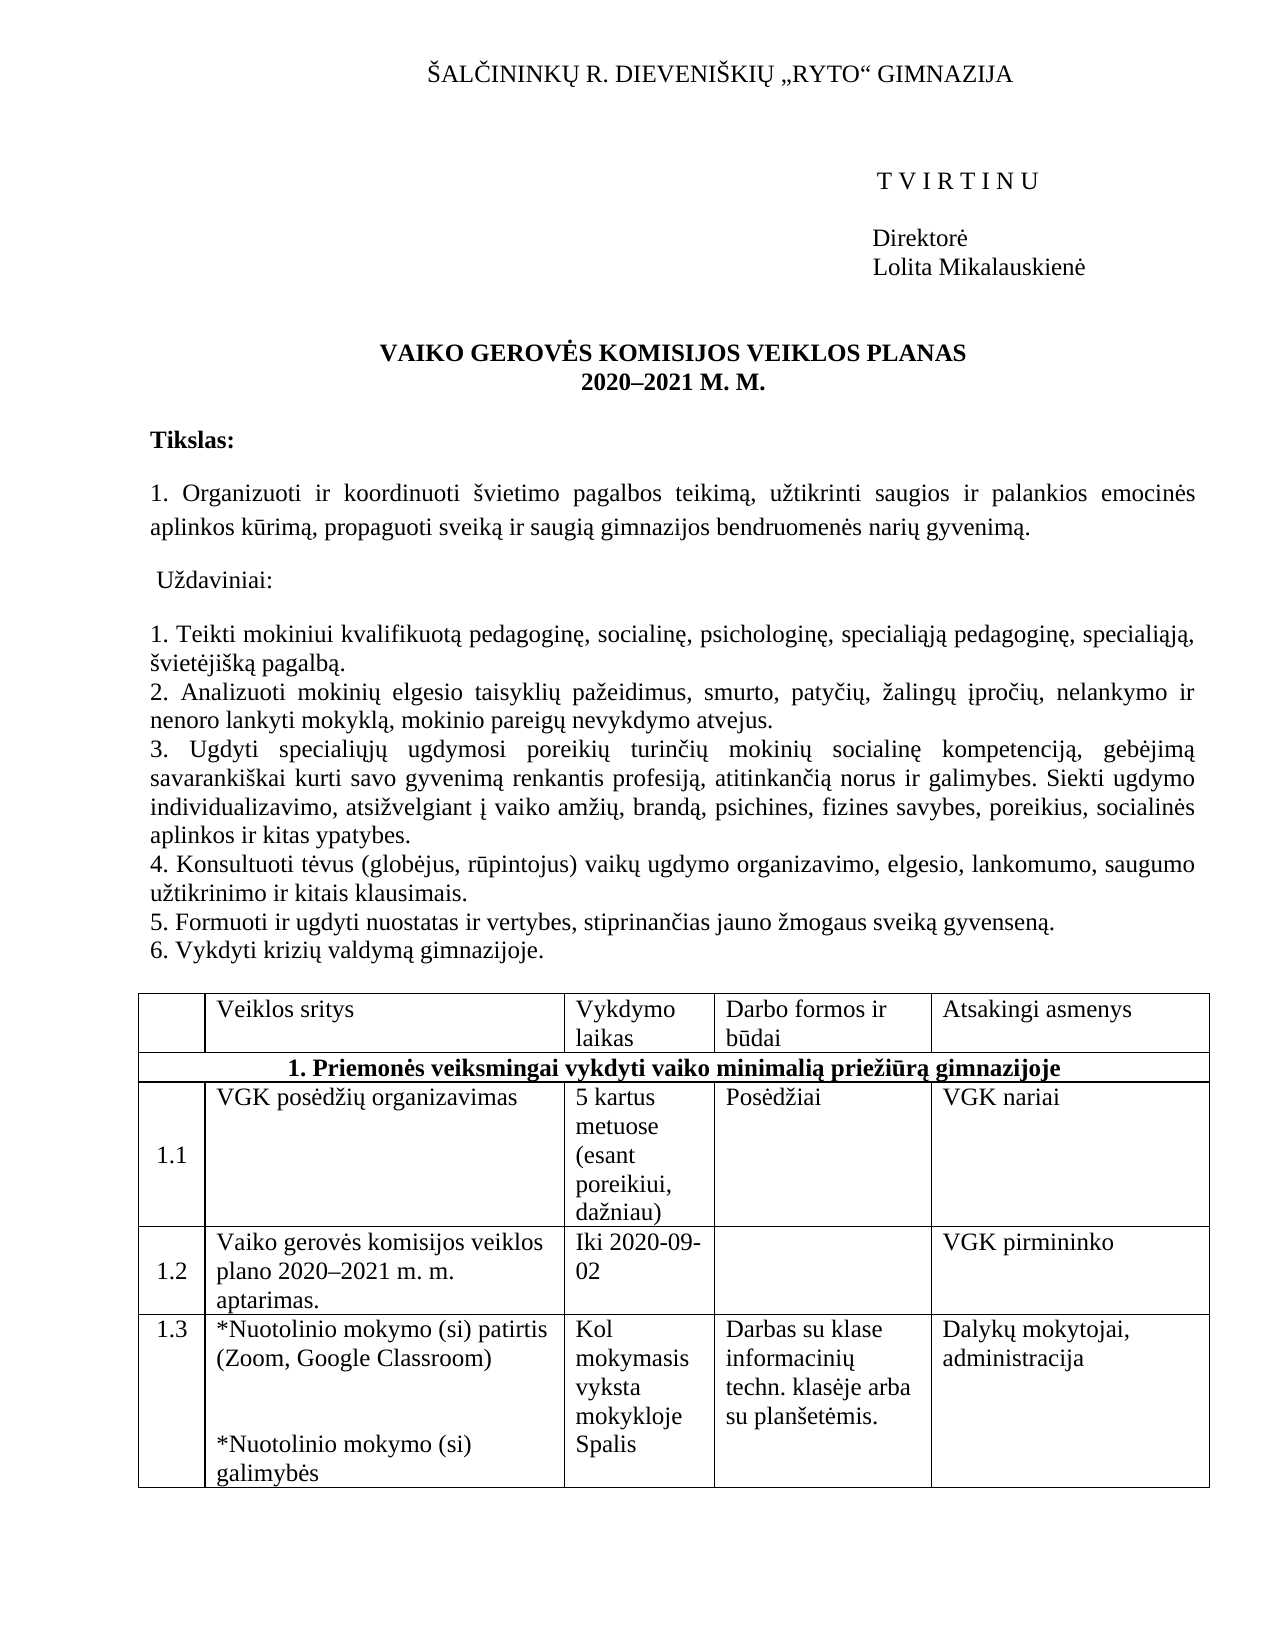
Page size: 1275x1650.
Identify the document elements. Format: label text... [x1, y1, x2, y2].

table_cell Vaiko gerovės komisijos veiklos plano 2020–2021 m. m. aptarimas. [206, 1227, 564, 1313]
table_cell Iki 2020-09-02 [565, 1227, 714, 1313]
text Lolita Mikalauskienė [150, 252, 1196, 281]
table_header Veiklos sritys [206, 994, 564, 1052]
table_header Darbo formos ir būdai [715, 994, 931, 1052]
text Uždaviniai: [150, 565, 1196, 594]
text 5. Formuoti ir ugdyti nuostatas ir vertybes, stiprinančias jauno žmogaus sveiką gyvenseną. [150, 907, 1196, 936]
text Tikslas: [150, 425, 1196, 453]
table_cell [715, 1227, 931, 1313]
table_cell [932, 1315, 1209, 1487]
table_cell Posėdžiai [715, 1083, 931, 1226]
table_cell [206, 1315, 564, 1487]
table_header [139, 994, 204, 1052]
text 1. Teikti mokiniui kvalifikuotą pedagoginę, socialinę, psichologinę, specialiąją pedagoginę, specialiąją, švietėjišką pagalbą. [150, 619, 1196, 677]
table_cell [565, 1315, 714, 1487]
table_cell 1.2 [139, 1227, 204, 1313]
text 6. Vykdyti krizių valdymą gimnazijoje. [150, 936, 1196, 964]
table_cell VGK pirmininko [932, 1227, 1209, 1313]
text T V I R T I N U [150, 166, 1196, 195]
text Direktorė [150, 223, 1196, 252]
text 3. Ugdyti specialiųjų ugdymosi poreikių turinčių mokinių socialinę kompetenciją, gebėjimą savarankiškai kurti savo gyvenimą renkantis profesiją, atitinkančią norus ir galimybes. Siekti ugdymo individualizavimo, atsižvelgiant į vaiko amžių, brandą, psichines, fizines savybes, poreikius, socialinės aplinkos ir kitas ypatybes. [150, 734, 1196, 849]
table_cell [715, 1315, 931, 1487]
table_cell 1.1 [139, 1083, 204, 1226]
text 1. Organizuoti ir koordinuoti švietimo pagalbos teikimą, užtikrinti saugios ir palankios emocinės aplinkos kūrimą, propaguoti sveiką ir saugią gimnazijos bendruomenės narių gyvenimą. [150, 478, 1196, 540]
text 4. Konsultuoti tėvus (globėjus, rūpintojus) vaikų ugdymo organizavimo, elgesio, lankomumo, saugumo užtikrinimo ir kitais klausimais. [150, 849, 1196, 907]
table_header Atsakingi asmenys [932, 994, 1209, 1052]
table_cell 1.3 [139, 1315, 204, 1487]
text 2. Analizuoti mokinių elgesio taisyklių pažeidimus, smurto, patyčių, žalingų įpročių, nelankymo ir nenoro lankyti mokyklą, mokinio pareigų nevykdymo atvejus. [150, 677, 1196, 734]
table_cell VGK posėdžių organizavimas [206, 1083, 564, 1226]
table_cell VGK nariai [932, 1083, 1209, 1226]
table_header Vykdymo laikas [565, 994, 714, 1052]
text VAIKO GEROVĖS KOMISIJOS VEIKLOS PLANAS [150, 338, 1196, 367]
text 2020–2021 M. M. [150, 367, 1196, 396]
table_cell 1. Priemonės veiksmingai vykdyti vaiko minimalią priežiūrą gimnazijoje [139, 1053, 1209, 1081]
table_cell 5 kartus metuose (esant poreikiui, dažniau) [565, 1083, 714, 1226]
text ŠALČININKŲ R. DIEVENIŠKIŲ „RYTO“ GIMNAZIJA [150, 59, 1275, 88]
